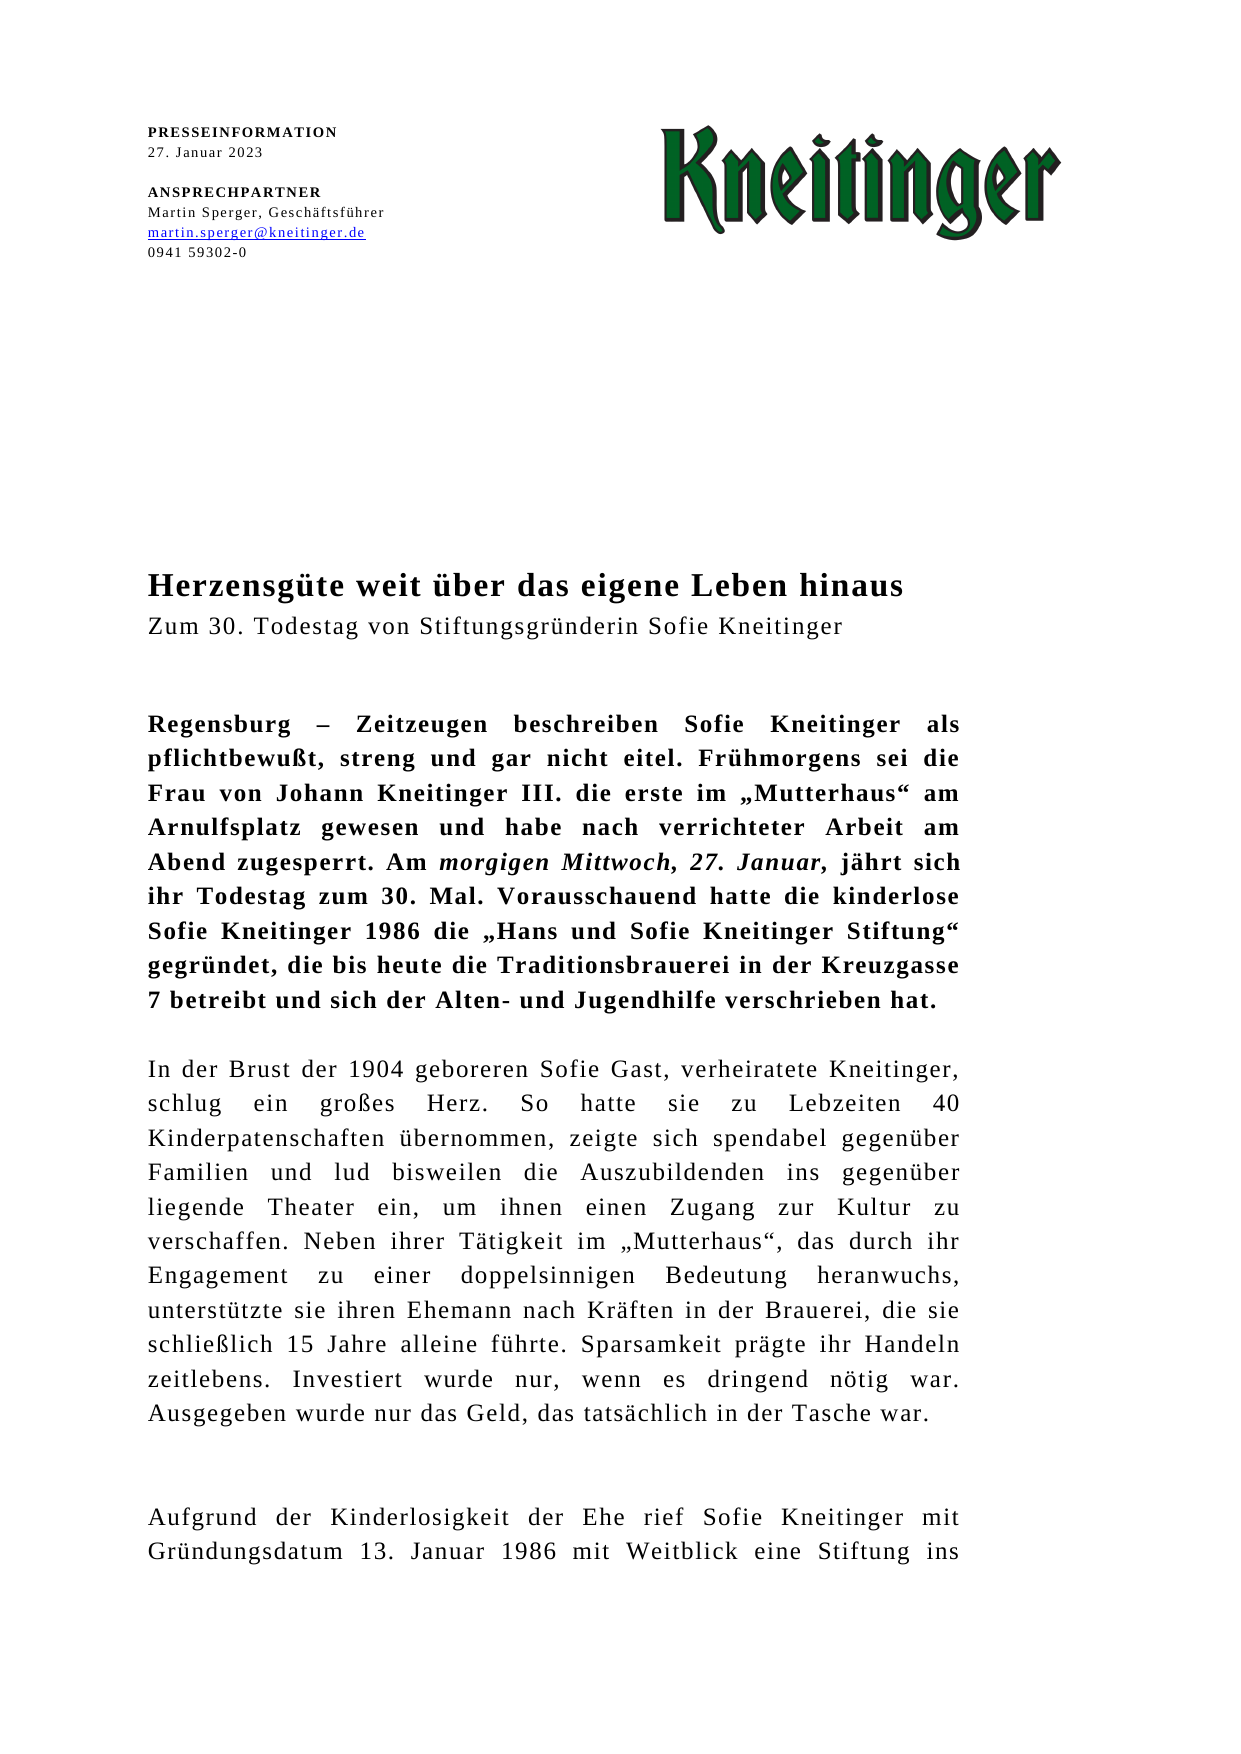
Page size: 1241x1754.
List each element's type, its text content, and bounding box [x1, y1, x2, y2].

text Zum 30. Todestag von Stiftungsgründerin Sofie Kneitinger [148, 611, 960, 640]
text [148, 1502, 960, 1565]
text Herzensgüte weit über das eigene Leben hinaus [148, 565, 960, 604]
text Regensburg – Zeitzeugen beschreiben Sofie Kneitinger als pflichtbewußt, streng und gar nicht eitel. Frühmorgens sei die Frau von Johann Kneitinger III. die erste im „Mutterhaus“ am Arnulfsplatz gewesen und habe nach verrichteter Arbeit am Abend zugesperrt. Am morgigen Mittwoch, 27. Januar, jährt sich ihr Todestag zum 30. Mal. Vorausschauend hatte die kinderlose Sofie Kneitinger 1986 die „Hans und Sofie Kneitinger Stiftung“ gegründet, die bis heute die Traditionsbrauerei in der Kreuzgasse 7 betreibt und sich der Alten- und Jugendhilfe verschrieben hat. [148, 709, 960, 1013]
text In der Brust der 1904 geboreren Sofie Gast, verheiratete Kneitinger, schlug ein großes Herz. So hatte sie zu Lebzeiten 40 Kinderpatenschaften übernommen, zeigte sich spendabel gegenüber Familien und lud bisweilen die Auszubildenden ins gegenüber liegende Theater ein, um ihnen einen Zugang zur Kultur zu verschaffen. Neben ihrer Tätigkeit im „Mutterhaus“, das durch ihr Engagement zu einer doppelsinnigen Bedeutung heranwuchs, unterstützte sie ihren Ehemann nach Kräften in der Brauerei, die sie schließlich 15 Jahre alleine führte. Sparsamkeit prägte ihr Handeln zeitlebens. Investiert wurde nur, wenn es dringend nötig war. Ausgegeben wurde nur das Geld, das tatsächlich in der Tasche war. [148, 1054, 960, 1427]
